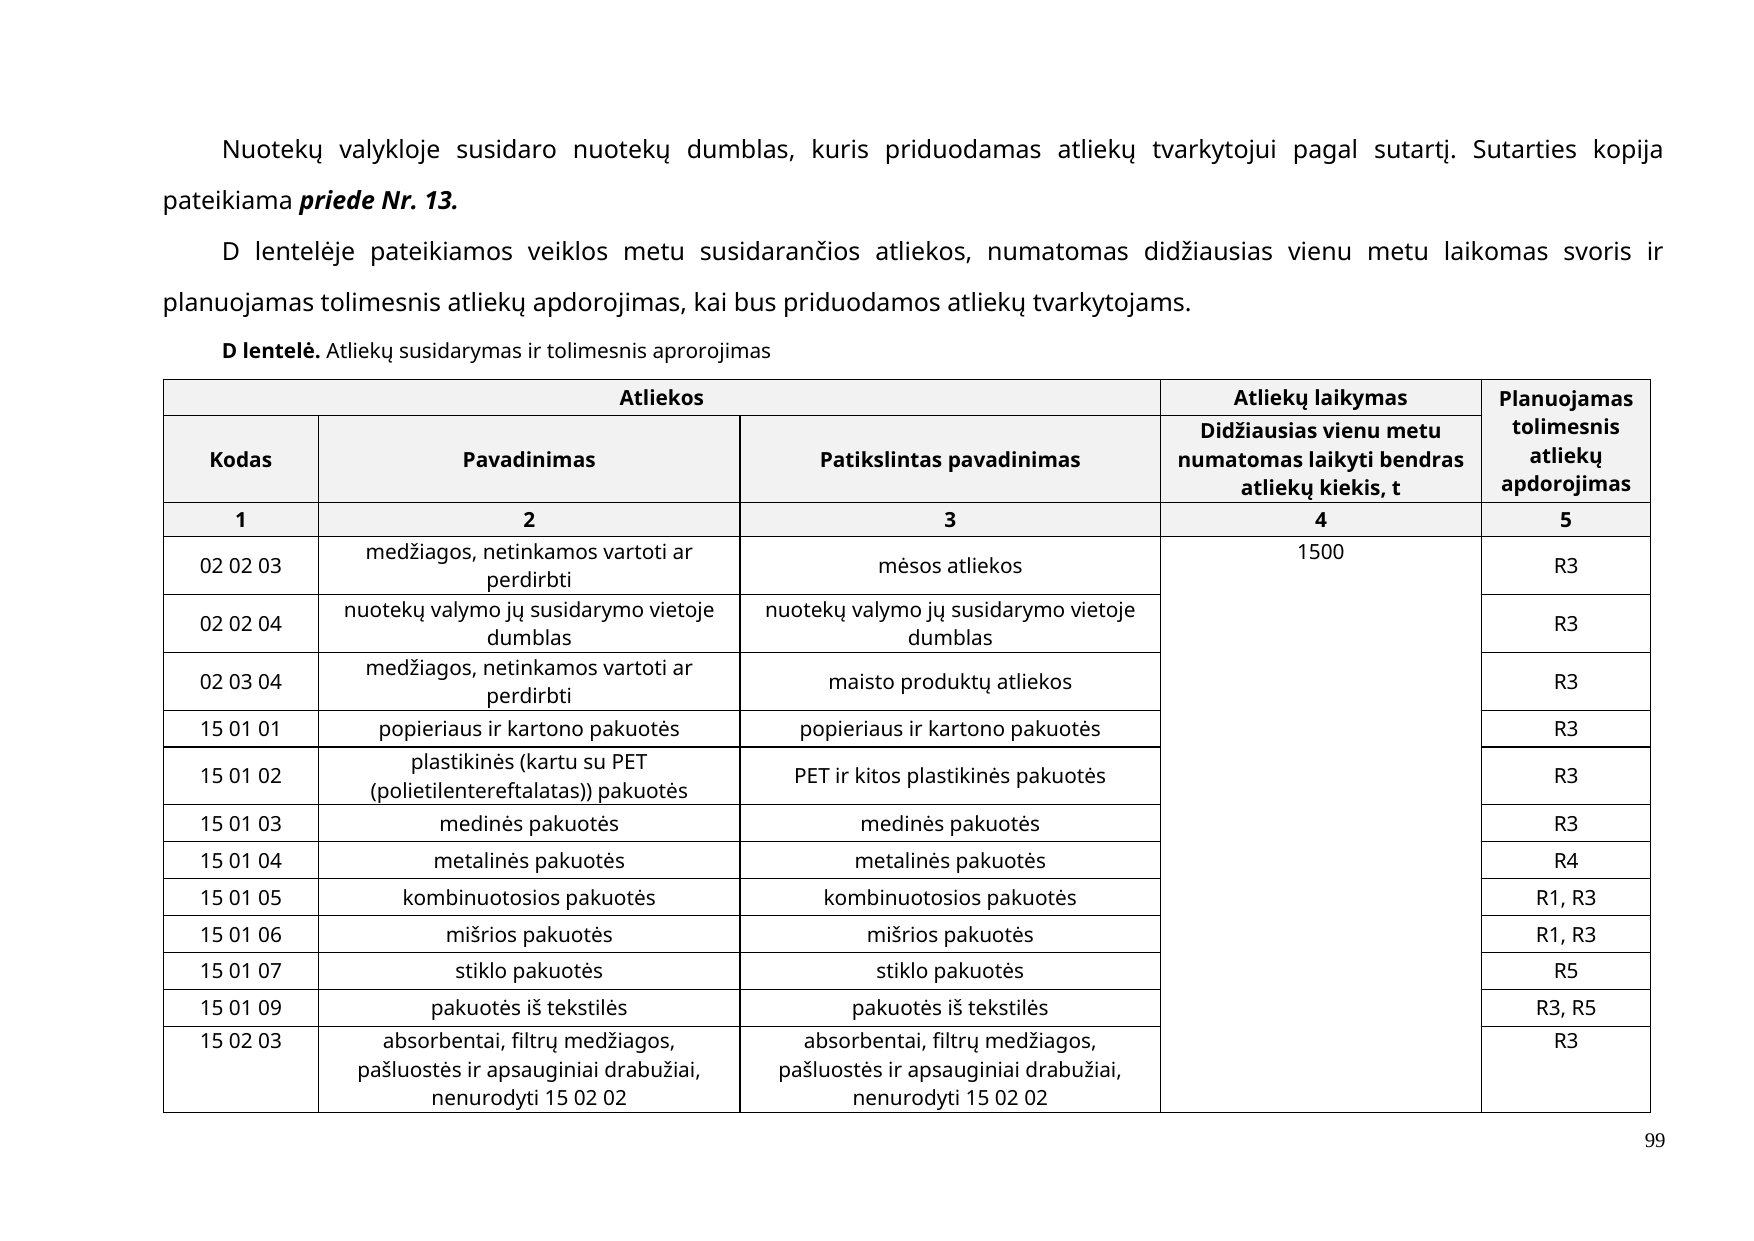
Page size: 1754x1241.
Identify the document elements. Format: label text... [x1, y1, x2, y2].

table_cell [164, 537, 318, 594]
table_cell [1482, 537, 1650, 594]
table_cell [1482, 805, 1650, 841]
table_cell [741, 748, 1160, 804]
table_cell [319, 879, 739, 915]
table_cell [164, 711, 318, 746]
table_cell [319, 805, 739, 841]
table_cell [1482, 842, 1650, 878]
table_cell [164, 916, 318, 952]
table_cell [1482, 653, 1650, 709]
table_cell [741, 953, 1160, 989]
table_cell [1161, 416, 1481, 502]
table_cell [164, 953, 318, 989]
text Nuotekų valykloje susidaro nuotekų dumblas, kuris priduodamas atliekų tvarkytojui pagal sutartį. Sutarties kopija pateikiama priede Nr. 13. [162, 132, 1665, 217]
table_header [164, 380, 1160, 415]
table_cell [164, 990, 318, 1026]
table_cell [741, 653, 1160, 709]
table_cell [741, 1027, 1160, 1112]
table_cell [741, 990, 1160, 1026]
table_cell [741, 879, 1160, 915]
text D lentelė. Atliekų susidarymas ir tolimesnis aprorojimas [162, 336, 1665, 364]
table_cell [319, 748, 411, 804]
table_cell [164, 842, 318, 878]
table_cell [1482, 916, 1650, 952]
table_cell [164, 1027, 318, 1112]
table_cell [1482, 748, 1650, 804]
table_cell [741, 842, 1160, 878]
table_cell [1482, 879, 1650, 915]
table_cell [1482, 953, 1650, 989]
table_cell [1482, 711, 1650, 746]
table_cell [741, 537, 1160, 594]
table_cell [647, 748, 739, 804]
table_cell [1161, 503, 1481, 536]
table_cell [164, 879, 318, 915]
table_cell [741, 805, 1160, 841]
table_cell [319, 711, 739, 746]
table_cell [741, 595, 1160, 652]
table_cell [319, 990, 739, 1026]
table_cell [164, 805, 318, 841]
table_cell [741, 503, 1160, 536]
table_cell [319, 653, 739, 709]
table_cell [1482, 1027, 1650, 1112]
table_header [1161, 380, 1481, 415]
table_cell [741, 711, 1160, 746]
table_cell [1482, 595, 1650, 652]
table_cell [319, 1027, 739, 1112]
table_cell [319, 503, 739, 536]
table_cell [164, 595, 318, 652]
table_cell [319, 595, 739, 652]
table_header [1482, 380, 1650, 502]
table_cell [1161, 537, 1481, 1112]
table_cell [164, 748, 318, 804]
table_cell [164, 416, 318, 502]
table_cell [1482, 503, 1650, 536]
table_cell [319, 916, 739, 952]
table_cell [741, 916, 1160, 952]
text D lentelėje pateikiamos veiklos metu susidarančios atliekos, numatomas didžiausias vienu metu laikomas svoris ir planuojamas tolimesnis atliekų apdorojimas, kai bus priduodamos atliekų tvarkytojams. [162, 234, 1665, 319]
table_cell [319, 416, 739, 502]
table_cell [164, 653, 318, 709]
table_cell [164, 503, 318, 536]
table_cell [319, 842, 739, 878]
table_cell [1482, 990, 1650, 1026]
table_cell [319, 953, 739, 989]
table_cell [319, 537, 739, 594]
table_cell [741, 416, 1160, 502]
